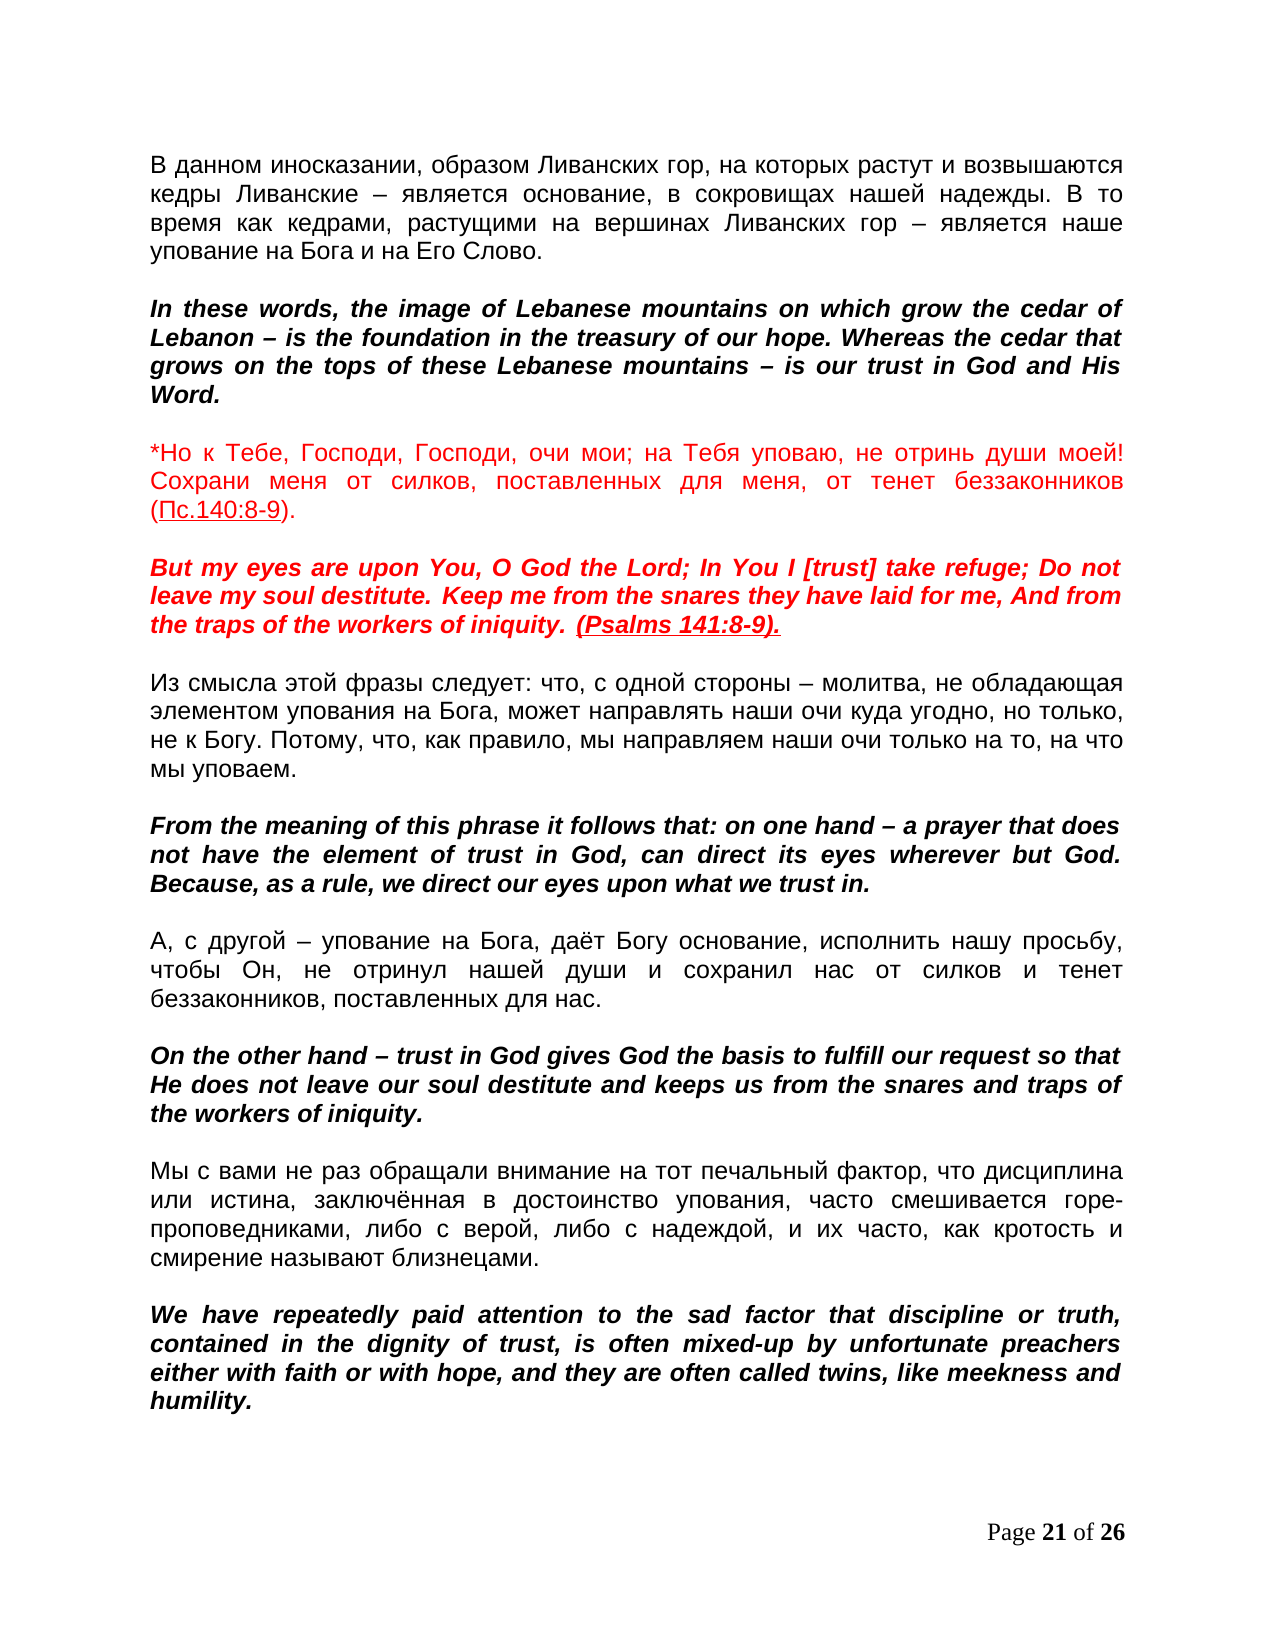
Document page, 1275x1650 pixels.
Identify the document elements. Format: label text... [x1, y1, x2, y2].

text From the meaning of this phrase it follows that: on one hand – a prayer that does not have the element of trust in God, can direct its eyes wherever but God. Because, as a rule, we direct our eyes upon what we trust in. [150, 811, 1125, 897]
text Из смысла этой фразы следует: что, с одной стороны – молитва, не обладающая элементом упования на Бога, может направлять наши очи куда угодно, но только, не к Богу. Потому, что, как правило, мы направляем наши очи только на то, на что мы уповаем. [150, 667, 1125, 782]
text But my eyes are upon You, O God the Lord; In You I [trust] take refuge; Do not leave my soul destitute. Keep me from the snares they have laid for me, And from the traps of the workers of iniquity. (Psalms 141:8-9). [150, 552, 1125, 639]
text *Но к Тебе, Господи, Господи, очи мои; на Тебя уповаю, не отринь души моей! Сохрани меня от силков, поставленных для меня, от тенет беззаконников (Пс.140:8-9). [150, 437, 1125, 524]
text In these words, the image of Lebanese mountains on which grow the cedar of Lebanon – is the foundation in the treasury of our hope. Whereas the cedar that grows on the tops of these Lebanese mountains – is our trust in God and His Word. [150, 294, 1125, 409]
text В данном иносказании, образом Ливанских гор, на которых растут и возвышаются кедры Ливанские – является основание, в сокровищах нашей надежды. В то время как кедрами, растущими на вершинах Ливанских гор – является наше упование на Бога и на Его Слово. [150, 150, 1125, 265]
text Мы с вами не раз обращали внимание на тот печальный фактор, что дисциплина или истина, заключённая в достоинство упования, часто смешивается горе-проповедниками, либо с верой, либо с надеждой, и их часто, как кротость и смирение называют близнецами. [150, 1156, 1125, 1271]
text On the other hand – trust in God gives God the basis to fulfill our request so that He does not leave our soul destitute and keeps us from the snares and traps of the workers of iniquity. [150, 1041, 1125, 1127]
text We have repeatedly paid attention to the sad factor that discipline or truth, contained in the dignity of trust, is often mixed-up by unfortunate preachers either with faith or with hope, and they are often called twins, like meekness and humility. [150, 1300, 1125, 1415]
text А, с другой – упование на Бога, даёт Богу основание, исполнить нашу просьбу, чтобы Он, не отринул нашей души и сохранил нас от силков и тенет беззаконников, поставленных для нас. [150, 926, 1125, 1012]
